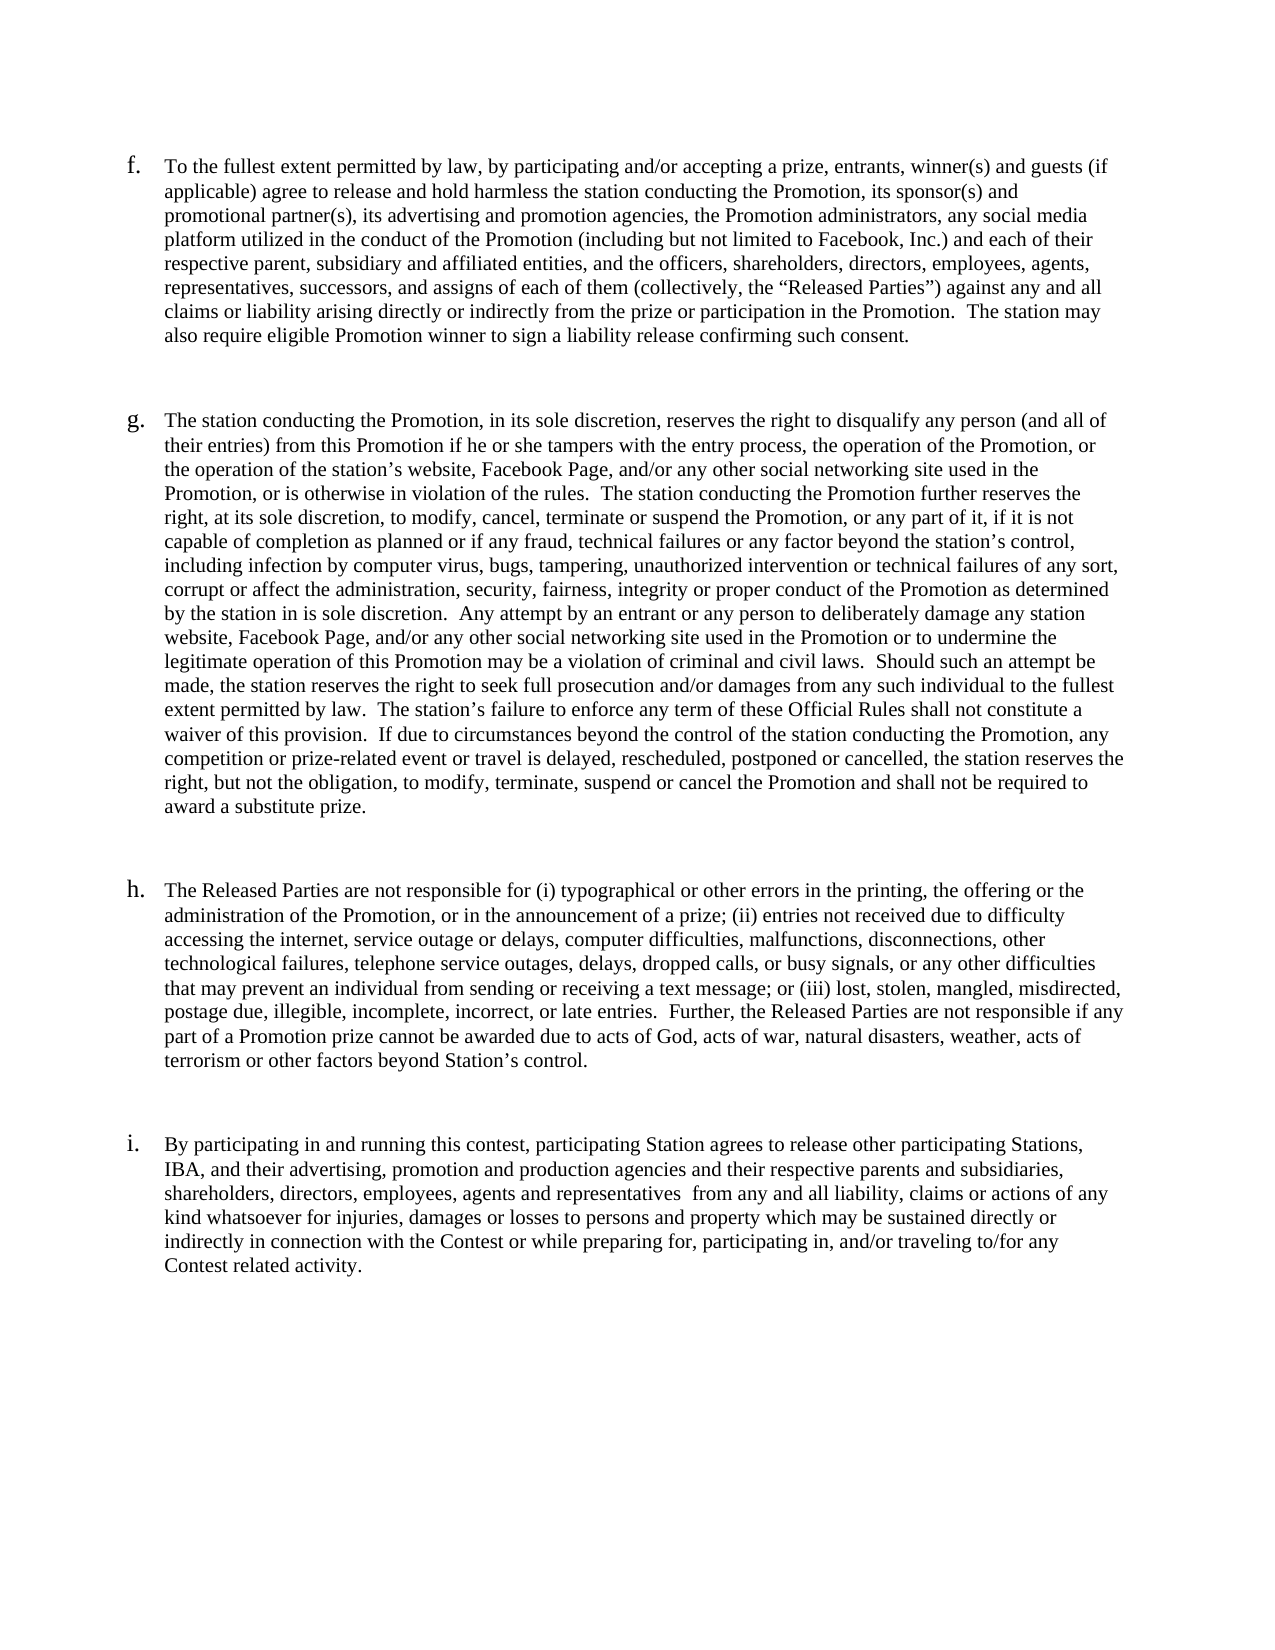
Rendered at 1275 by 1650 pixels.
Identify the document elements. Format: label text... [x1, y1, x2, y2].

list By participating in and running this contest, participating Station agrees to release other participating Stations, IBA, and their advertising, promotion and production agencies and their respective parents and subsidiaries, shareholders, directors, employees, agents and representatives from any and all liability, claims or actions of any kind whatsoever for injuries, damages or losses to persons and property which may be sustained directly or indirectly in connection with the Contest or while preparing for, participating in, and/or traveling to/for any Contest related activity. [127, 1128, 1125, 1277]
list The Released Parties are not responsible for (i) typographical or other errors in the printing, the offering or the administration of the Promotion, or in the announcement of a prize; (ii) entries not received due to difficulty accessing the internet, service outage or delays, computer difficulties, malfunctions, disconnections, other technological failures, telephone service outages, delays, dropped calls, or busy signals, or any other difficulties that may prevent an individual from sending or receiving a text message; or (iii) lost, stolen, mangled, misdirected, postage due, illegible, incomplete, incorrect, or late entries. Further, the Released Parties are not responsible if any part of a Promotion prize cannot be awarded due to acts of God, acts of war, natural disasters, weather, acts of terrorism or other factors beyond Station’s control. [127, 874, 1125, 1072]
list To the fullest extent permitted by law, by participating and/or accepting a prize, entrants, winner(s) and guests (if applicable) agree to release and hold harmless the station conducting the Promotion, its sponsor(s) and promotional partner(s), its advertising and promotion agencies, the Promotion administrators, any social media platform utilized in the conduct of the Promotion (including but not limited to Facebook, Inc.) and each of their respective parent, subsidiary and affiliated entities, and the officers, shareholders, directors, employees, agents, representatives, successors, and assigns of each of them (collectively, the “Released Parties”) against any and all claims or liability arising directly or indirectly from the prize or participation in the Promotion. The station may also require eligible Promotion winner to sign a liability release confirming such consent. [127, 150, 1125, 347]
list The station conducting the Promotion, in its sole discretion, reserves the right to disqualify any person (and all of their entries) from this Promotion if he or she tampers with the entry process, the operation of the Promotion, or the operation of the station’s website, Facebook Page, and/or any other social networking site used in the Promotion, or is otherwise in violation of the rules. The station conducting the Promotion further reserves the right, at its sole discretion, to modify, cancel, terminate or suspend the Promotion, or any part of it, if it is not capable of completion as planned or if any fraud, technical failures or any factor beyond the station’s control, including infection by computer virus, bugs, tampering, unauthorized intervention or technical failures of any sort, corrupt or affect the administration, security, fairness, integrity or proper conduct of the Promotion as determined by the station in is sole discretion. Any attempt by an entrant or any person to deliberately damage any station website, Facebook Page, and/or any other social networking site used in the Promotion or to undermine the legitimate operation of this Promotion may be a violation of criminal and civil laws. Should such an attempt be made, the station reserves the right to seek full prosecution and/or damages from any such individual to the fullest extent permitted by law. The station’s failure to enforce any term of these Official Rules shall not constitute a waiver of this provision. If due to circumstances beyond the control of the station conducting the Promotion, any competition or prize-related event or travel is delayed, rescheduled, postponed or cancelled, the station reserves the right, but not the obligation, to modify, terminate, suspend or cancel the Promotion and shall not be required to award a substitute prize. [127, 404, 1125, 818]
